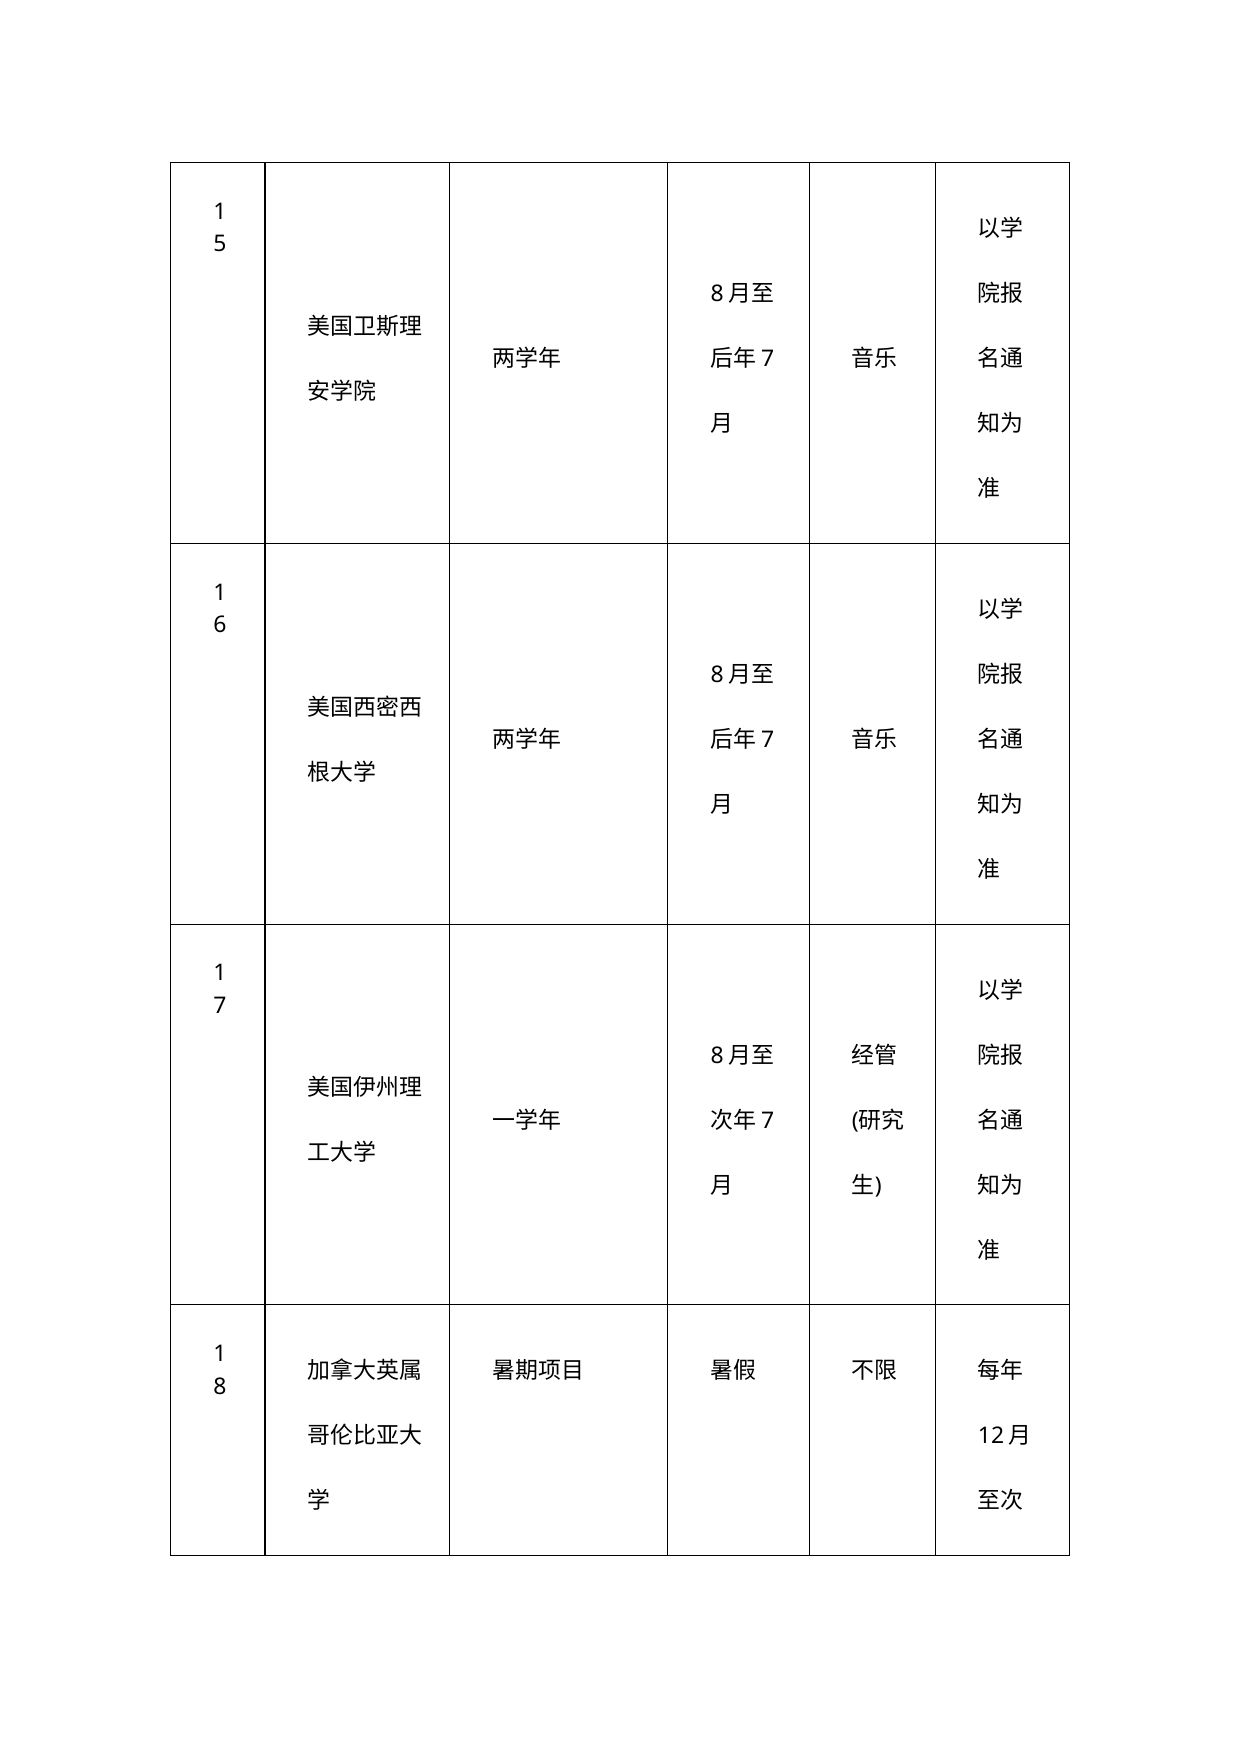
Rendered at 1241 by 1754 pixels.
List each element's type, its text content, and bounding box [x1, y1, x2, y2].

table_cell 以学院报名通知为准 [936, 925, 1069, 1304]
table_cell 17 [171, 925, 264, 1304]
table_cell 15 [171, 163, 264, 543]
table_cell 音乐 [810, 163, 935, 543]
table_cell 18 [171, 1305, 264, 1555]
table_cell 8月至后年7月 [668, 163, 809, 543]
table_cell 每年12月至次年3月 [936, 1305, 1069, 1555]
table_cell 以学院报名通知为准 [936, 163, 1069, 543]
table_cell 16 [171, 544, 264, 923]
table_cell 暑假 [668, 1305, 809, 1555]
table_cell 两学年 [450, 544, 667, 923]
table_cell 加拿大英属哥伦比亚大学 [266, 1305, 449, 1555]
table_cell 美国卫斯理安学院 [266, 163, 449, 543]
table_cell 暑期项目 [450, 1305, 667, 1555]
table_cell 美国伊州理工大学 [266, 925, 449, 1304]
table_cell 音乐 [810, 544, 935, 923]
table_cell 8月至后年7月 [668, 544, 809, 923]
table_cell 经管(研究生) [810, 925, 935, 1304]
table_cell 美国西密西根大学 [266, 544, 449, 923]
table_cell 不限 [810, 1305, 935, 1555]
table_cell 两学年 [450, 163, 667, 543]
table_cell 以学院报名通知为准 [936, 544, 1069, 923]
table_cell 一学年 [450, 925, 667, 1304]
table_cell 8月至次年7月 [668, 925, 809, 1304]
